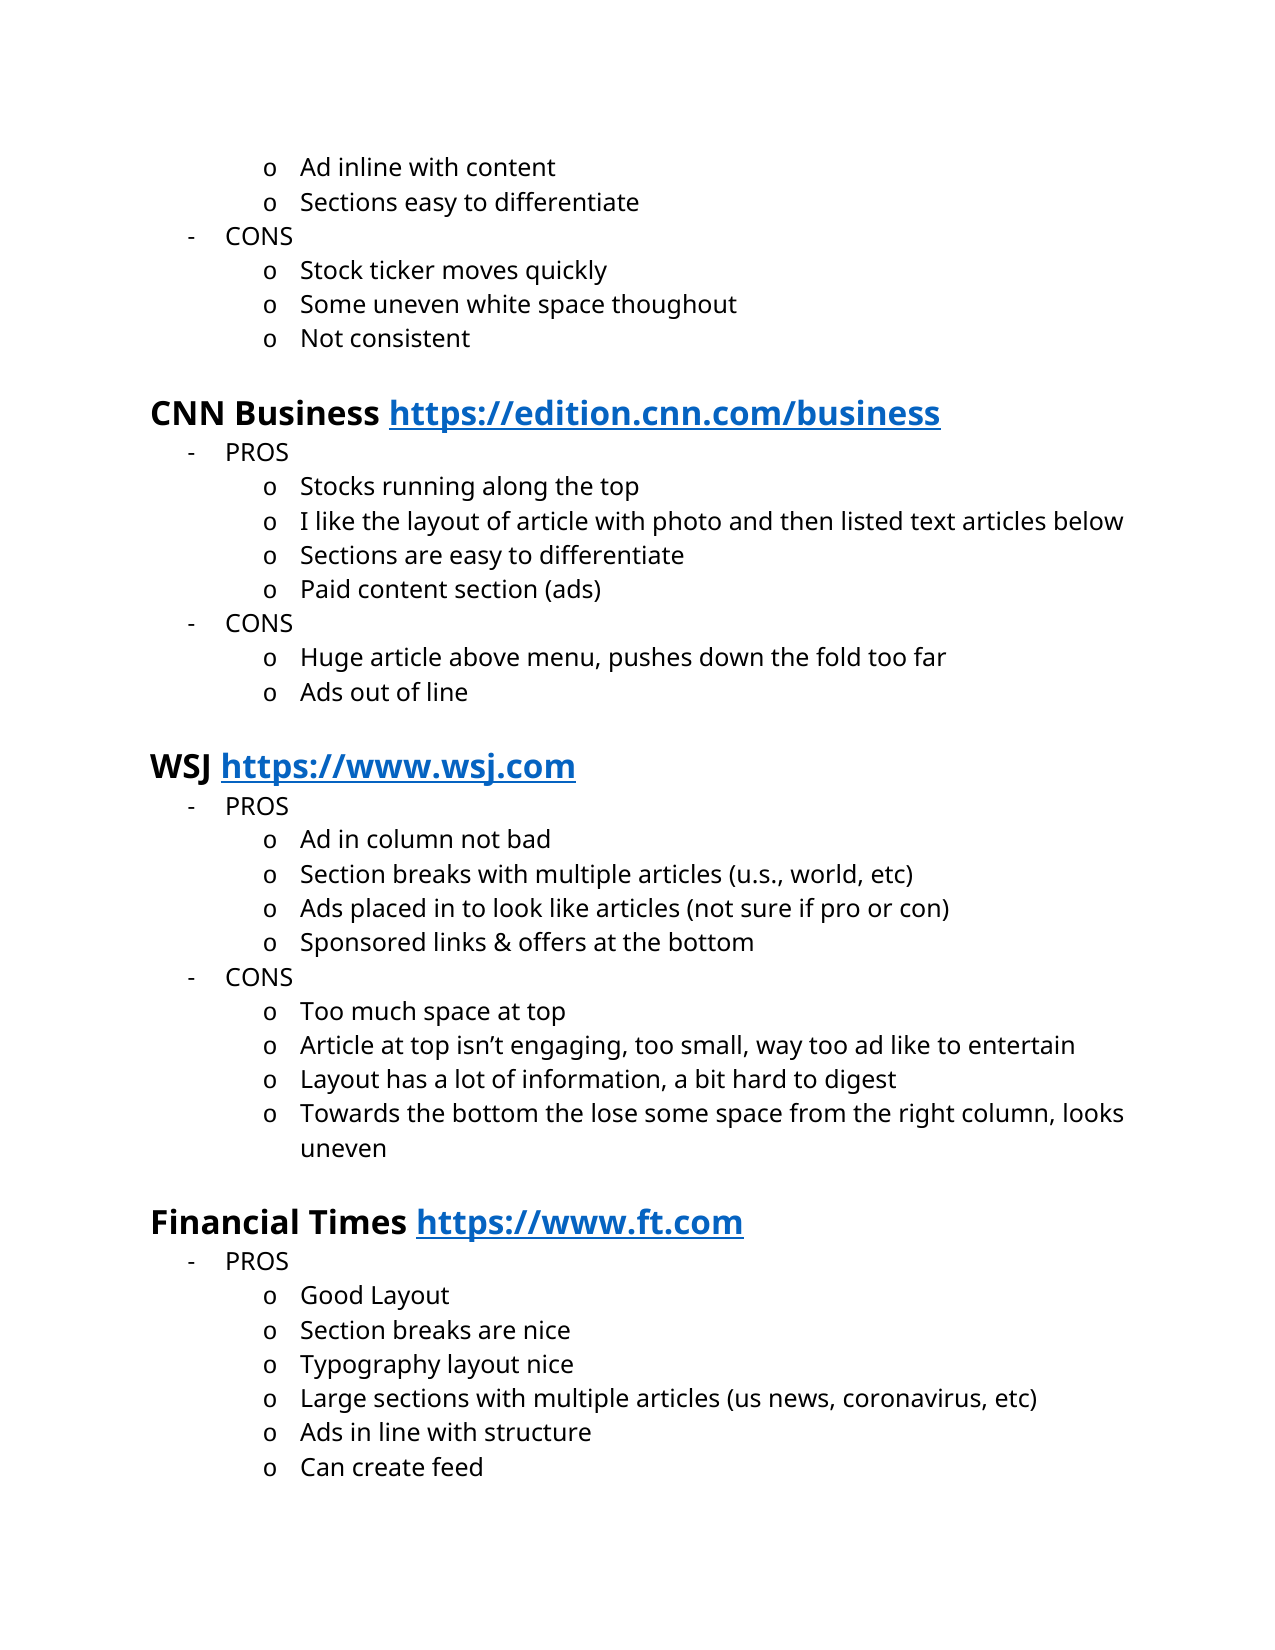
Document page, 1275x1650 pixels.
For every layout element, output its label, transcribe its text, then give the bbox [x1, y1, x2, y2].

list Too much space at top [262, 993, 1125, 1028]
list PROS [187, 435, 1125, 469]
list Layout has a lot of information, a bit hard to digest [262, 1062, 1125, 1096]
list Can create feed [262, 1449, 1125, 1484]
list PROS [187, 1244, 1125, 1278]
list Not consistent [262, 321, 1125, 355]
list Sponsored links & offers at the bottom [262, 925, 1125, 959]
list Large sections with multiple articles (us news, coronavirus, etc) [262, 1381, 1125, 1415]
list Ad inline with content [262, 150, 1125, 184]
list Paid content section (ads) [262, 572, 1125, 606]
list Stock ticker moves quickly [262, 253, 1125, 287]
list Stocks running along the top [262, 469, 1125, 503]
list Towards the bottom the lose some space from the right column, looks uneven [262, 1096, 1125, 1164]
list CONS [187, 606, 1125, 640]
list Sections are easy to differentiate [262, 537, 1125, 572]
list CONS [187, 218, 1125, 253]
list I like the layout of article with photo and then listed text articles below [262, 503, 1125, 537]
list Some uneven white space thoughout [262, 287, 1125, 321]
list CONS [187, 959, 1125, 993]
list PROS [187, 788, 1125, 822]
list Article at top isn’t engaging, too small, way too ad like to entertain [262, 1028, 1125, 1062]
list Typography layout nice [262, 1347, 1125, 1381]
list Section breaks with multiple articles (u.s., world, etc) [262, 856, 1125, 891]
list Section breaks are nice [262, 1312, 1125, 1347]
text WSJ https://www.wsj.com [150, 743, 1125, 788]
list Ads placed in to look like articles (not sure if pro or con) [262, 891, 1125, 925]
list Ads out of line [262, 674, 1125, 709]
text Financial Times https://www.ft.com [150, 1198, 1125, 1244]
list Huge article above menu, pushes down the fold too far [262, 640, 1125, 674]
list Good Layout [262, 1278, 1125, 1312]
list Ad in column not bad [262, 822, 1125, 856]
text CNN Business https://edition.cnn.com/business [150, 389, 1125, 435]
list Sections easy to differentiate [262, 184, 1125, 218]
list Ads in line with structure [262, 1415, 1125, 1449]
